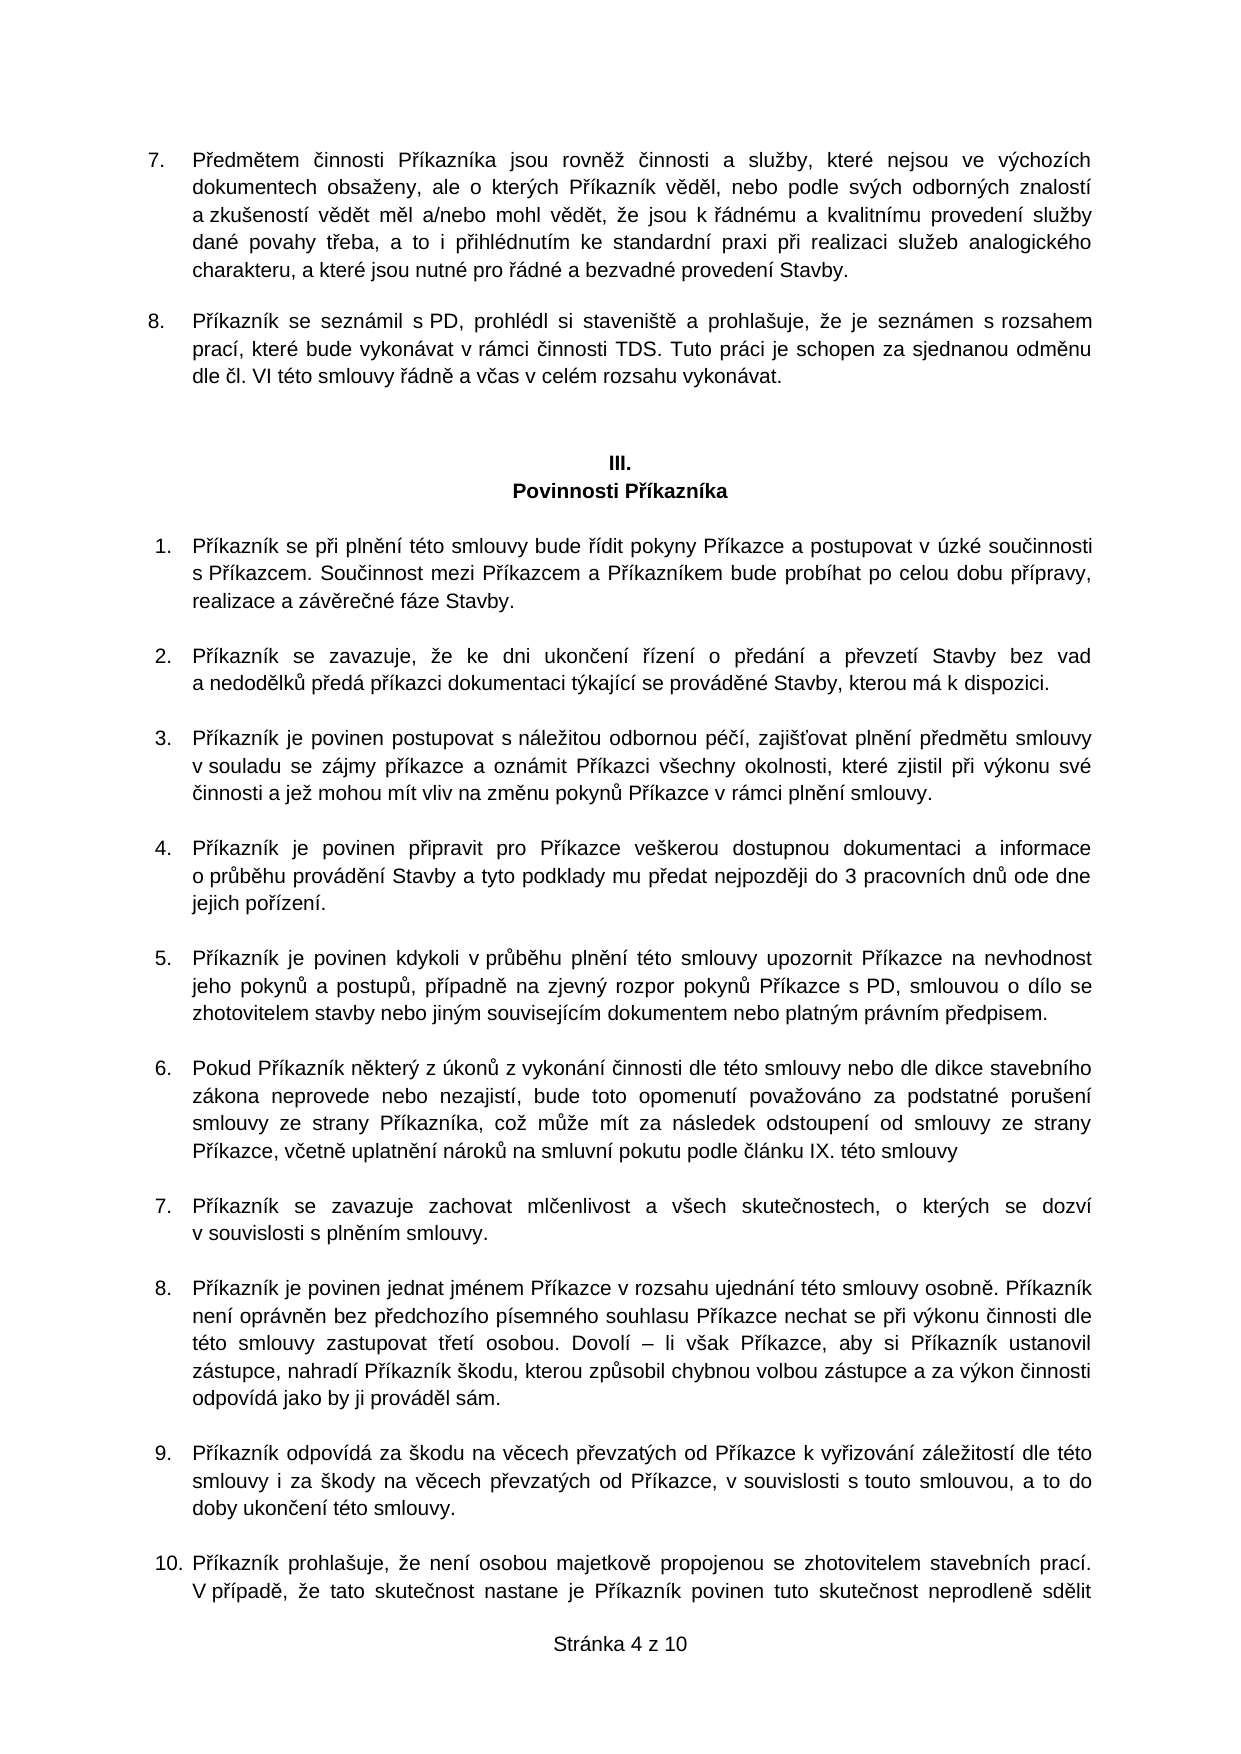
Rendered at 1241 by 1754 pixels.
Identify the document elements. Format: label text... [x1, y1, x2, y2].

list Příkazník se zavazuje, že ke dni ukončení řízení o předání a převzetí Stavby bez vad a nedodělků předá příkazci dokumentaci týkající se prováděné Stavby, kterou má k dispozici. [154, 644, 1093, 695]
list Příkazník je povinen připravit pro Příkazce veškerou dostupnou dokumentaci a informace o průběhu provádění Stavby a tyto podklady mu předat nejpozději do 3 pracovních dnů ode dne jejich pořízení. [154, 836, 1093, 915]
list Předmětem činnosti Příkazníka jsou rovněž činnosti a služby, které nejsou ve výchozích dokumentech obsaženy, ale o kterých Příkazník věděl, nebo podle svých odborných znalostí a zkušeností vědět měl a/nebo mohl vědět, že jsou k řádnému a kvalitnímu provedení služby dané povahy třeba, a to i přihlédnutím ke standardní praxi při realizaci služeb analogického charakteru, a které jsou nutné pro řádné a bezvadné provedení Stavby. [148, 148, 1093, 282]
list Příkazník se zavazuje zachovat mlčenlivost a všech skutečnostech, o kterých se dozví v souvislosti s plněním smlouvy. [154, 1194, 1093, 1245]
list Příkazník je povinen jednat jménem Příkazce v rozsahu ujednání této smlouvy osobně. Příkazník není oprávněn bez předchozího písemného souhlasu Příkazce nechat se při výkonu činnosti dle této smlouvy zastupovat třetí osobou. Dovolí – li však Příkazce, aby si Příkazník ustanovil zástupce, nahradí Příkazník škodu, kterou způsobil chybnou volbou zástupce a za výkon činnosti odpovídá jako by ji prováděl sám. [154, 1276, 1093, 1410]
list Pokud Příkazník některý z úkonů z vykonání činnosti dle této smlouvy nebo dle dikce stavebního zákona neprovede nebo nezajistí, bude toto opomenutí považováno za podstatné porušení smlouvy ze strany Příkazníka, což může mít za následek odstoupení od smlouvy ze strany Příkazce, včetně uplatnění nároků na smluvní pokutu podle článku IX. této smlouvy [154, 1056, 1093, 1163]
text Povinnosti Příkazníka [148, 479, 1093, 503]
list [154, 1551, 1093, 1603]
list Příkazník se seznámil s PD, prohlédl si staveniště a prohlašuje, že je seznámen s rozsahem prací, které bude vykonávat v rámci činnosti TDS. Tuto práci je schopen za sjednanou odměnu dle čl. VI této smlouvy řádně a včas v celém rozsahu vykonávat. [148, 309, 1093, 388]
list Příkazník se při plnění této smlouvy bude řídit pokyny Příkazce a postupovat v úzké součinnosti s Příkazcem. Součinnost mezi Příkazcem a Příkazníkem bude probíhat po celou dobu přípravy, realizace a závěrečné fáze Stavby. [154, 534, 1093, 613]
list Příkazník je povinen postupovat s náležitou odbornou péčí, zajišťovat plnění předmětu smlouvy v souladu se zájmy příkazce a oznámit Příkazci všechny okolnosti, které zjistil při výkonu své činnosti a jež mohou mít vliv na změnu pokynů Příkazce v rámci plnění smlouvy. [154, 726, 1093, 805]
list Příkazník odpovídá za škodu na věcech převzatých od Příkazce k vyřizování záležitostí dle této smlouvy i za škody na věcech převzatých od Příkazce, v souvislosti s touto smlouvou, a to do doby ukončení této smlouvy. [154, 1441, 1093, 1520]
text III. [148, 451, 1093, 475]
list Příkazník je povinen kdykoli v průběhu plnění této smlouvy upozornit Příkazce na nevhodnost jeho pokynů a postupů, případně na zjevný rozpor pokynů Příkazce s PD, smlouvou o dílo se zhotovitelem stavby nebo jiným souvisejícím dokumentem nebo platným právním předpisem. [154, 946, 1093, 1025]
